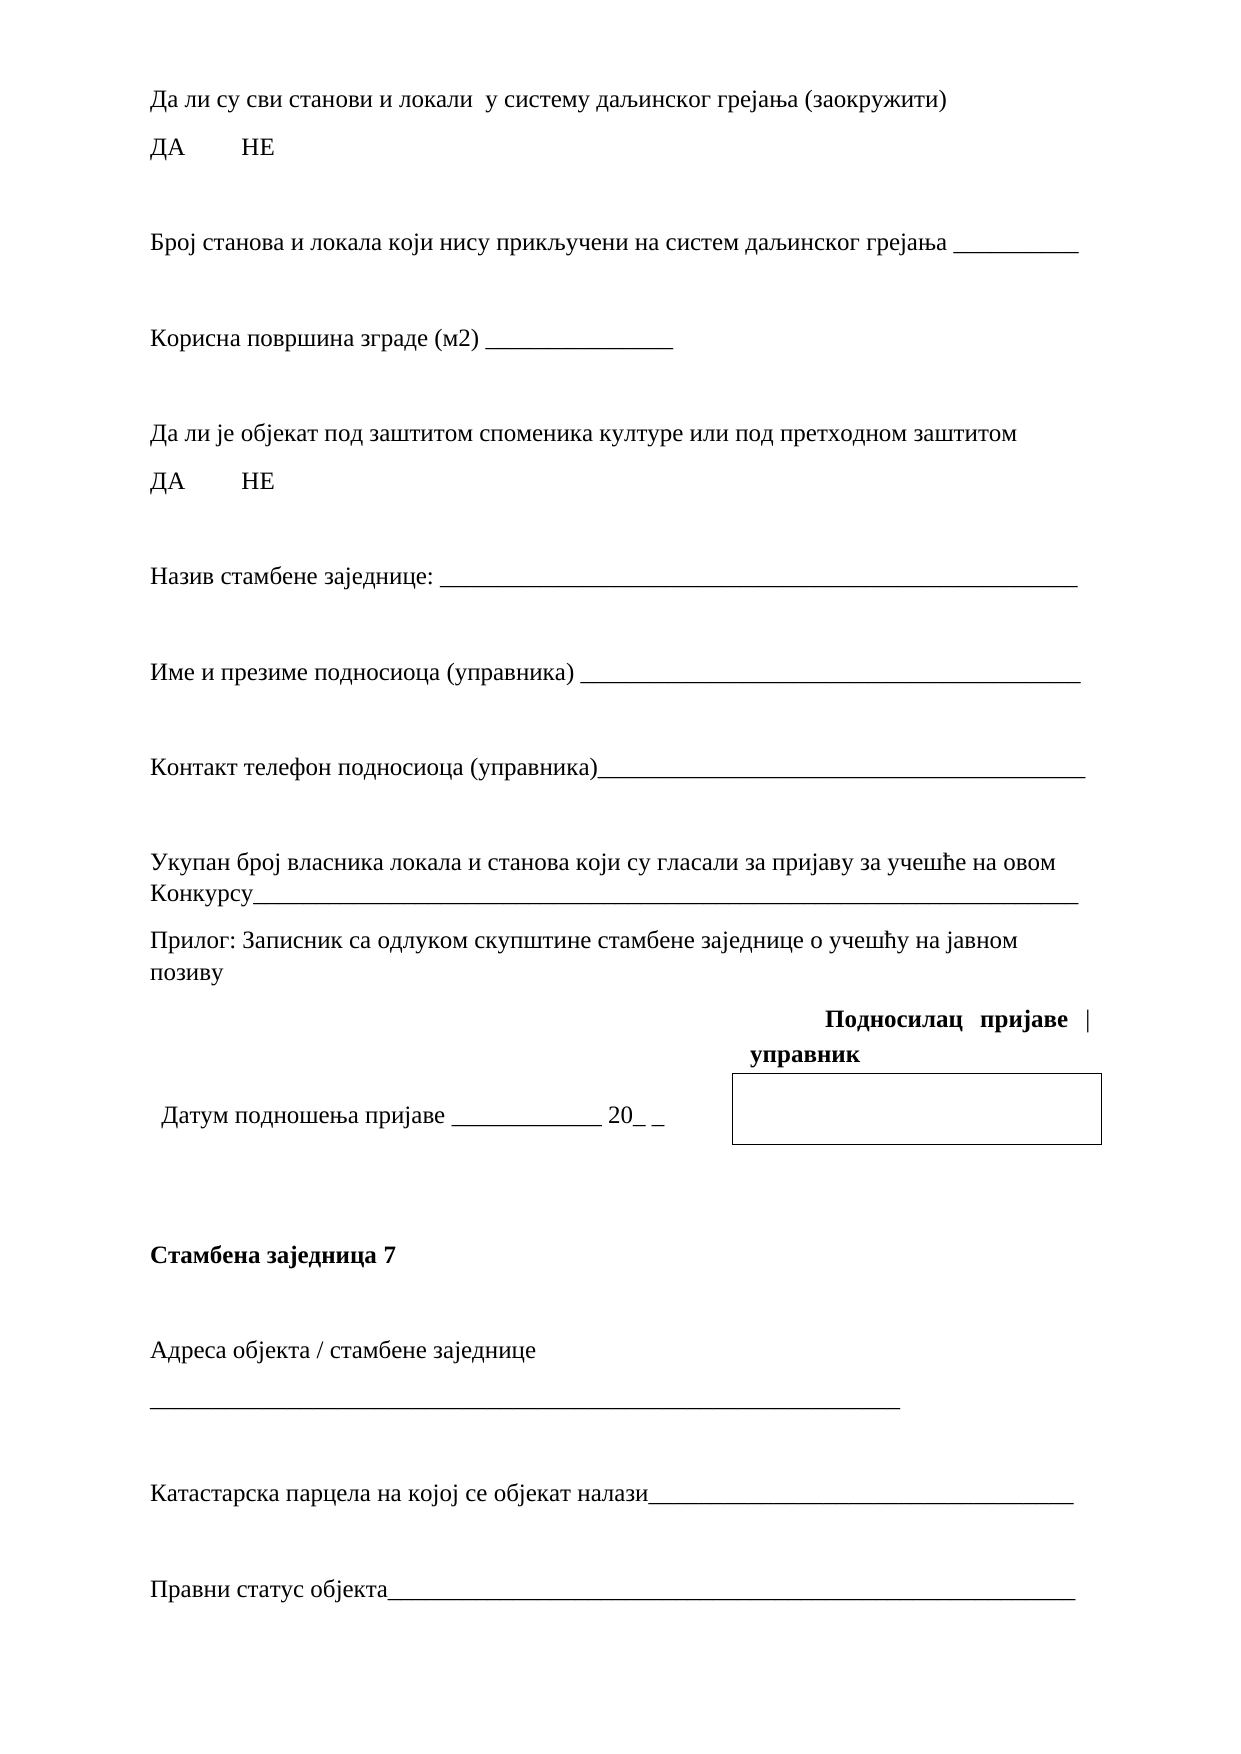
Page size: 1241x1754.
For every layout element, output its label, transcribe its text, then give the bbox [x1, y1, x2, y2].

text Правни статус објекта_______________________________________________________ [150, 1574, 1090, 1603]
text ДА НЕ [150, 466, 1090, 495]
text Корисна површина зграде (м2) _______________ [150, 323, 1090, 352]
text Име и презиме подносиоца (управника) ________________________________________ [150, 657, 1090, 686]
text Контакт телефон подносиоца (управника)_______________________________________ [150, 752, 1090, 781]
text Да ли је објекат под заштитом споменика културе или под претходном заштитом [150, 418, 1090, 447]
table_header [733, 1074, 1101, 1144]
text Катастарска парцела на којој се објекат налази__________________________________ [150, 1478, 1090, 1507]
text ДА НЕ [150, 132, 1090, 161]
text Прилог: Записник са одлуком скупштине стамбене заједнице о учешћу на јавном позиву [150, 926, 1090, 985]
text ____________________________________________________________ [150, 1383, 1090, 1412]
text Адреса објекта / стамбене заједнице [150, 1335, 1090, 1364]
text Број станова и локала који нису прикључени на систем даљинског грејања __________ [150, 227, 1090, 256]
text Укупан број власника локала и станова који су гласали за пријаву за учешће на овом Конкурсу__________________________________________________________________ [150, 847, 1090, 907]
text Назив стамбене заједнице: ___________________________________________________ [150, 561, 1090, 590]
text Да ли су сви станови и локали у систему даљинског грејања (заокружити) [150, 84, 1090, 113]
table_header Датум подношења пријаве ____________ 20_ _ [150, 1073, 732, 1144]
text Стамбена заједница 7 [150, 1240, 1090, 1269]
text Подносилац пријаве | управник [750, 1004, 1090, 1068]
